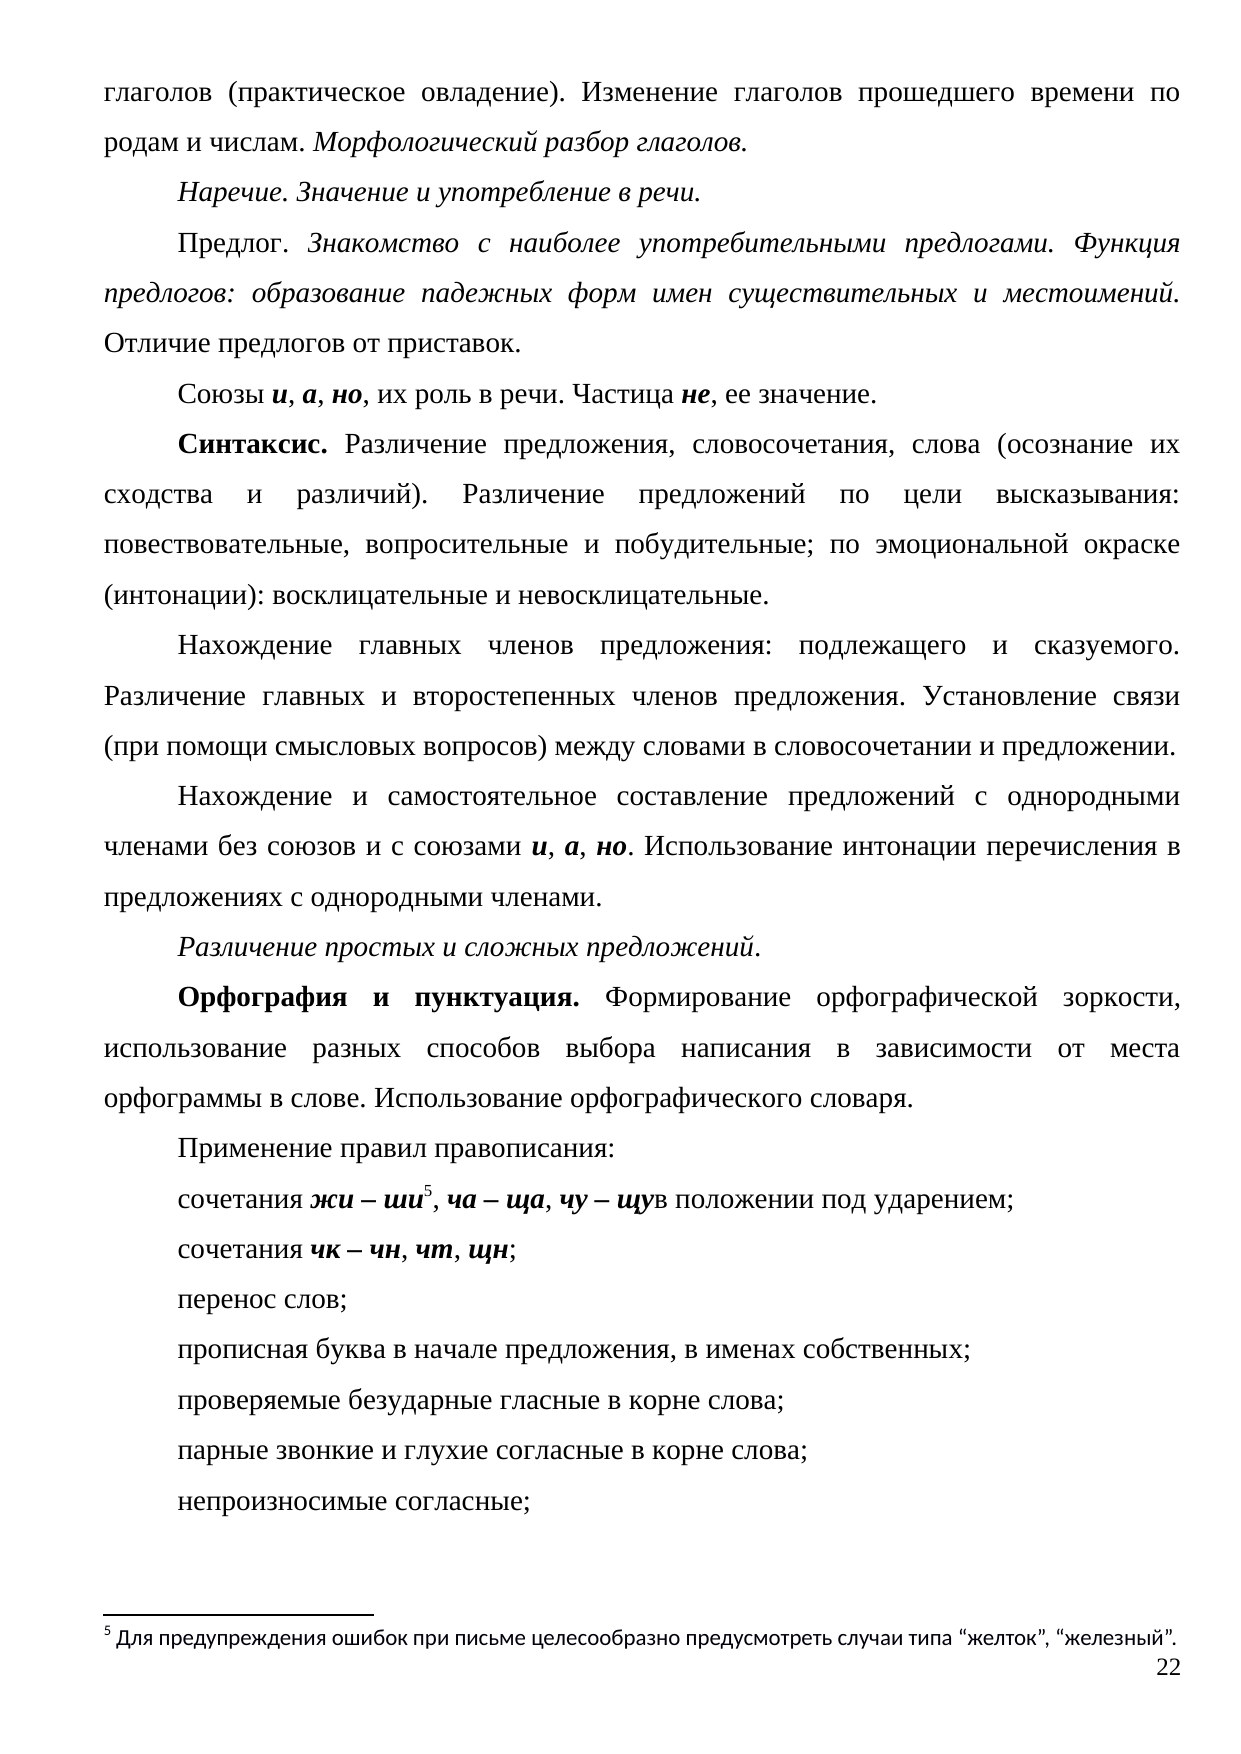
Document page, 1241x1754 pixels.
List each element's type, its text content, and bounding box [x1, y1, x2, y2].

text Союзы и, а, но, их роль в речи. Частица не, ее значение. [103, 376, 1181, 409]
text непроизносимые согласные; [103, 1483, 1181, 1516]
text Нахождение и самостоятельное составление предложений с однородными членами без союзов и с союзами и, а, но. Использование интонации перечисления в предложениях с однородными членами. [103, 778, 1181, 912]
text сочетания жи – ши, ча – ща, чу – щув положении под ударением; [103, 1181, 1181, 1214]
text Различение простых и сложных предложений. [103, 929, 1181, 963]
text сочетания чк – чн, чт, щн; [103, 1231, 1181, 1264]
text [103, 74, 1181, 158]
text Нахождение главных членов предложения: подлежащего и сказуемого. Различение главных и второстепенных членов предложения. Установление связи (при помощи смысловых вопросов) между словами в словосочетании и предложении. [103, 627, 1181, 761]
text перенос слов; [103, 1281, 1181, 1315]
text Применение правил правописания: [103, 1130, 1181, 1164]
text Синтаксис. Различение предложения, словосочетания, слова (осознание их сходства и различий). Различение предложений по цели высказывания: повествовательные, вопросительные и побудительные; по эмоциональной окраске (интонации): восклицательные и невосклицательные. [103, 426, 1181, 611]
text Предлог. Знакомство с наиболее употребительными предлогами. Функция предлогов: образование падежных форм имен существительных и местоимений. Отличие предлогов от приставок. [103, 225, 1181, 359]
text парные звонкие и глухие согласные в корне слова; [103, 1432, 1181, 1466]
text Орфография и пунктуация. Формирование орфографической зоркости, использование разных способов выбора написания в зависимости от места орфограммы в слове. Использование орфографического словаря. [103, 979, 1181, 1114]
text Наречие. Значение и употребление в речи. [103, 174, 1181, 208]
text проверяемые безударные гласные в корне слова; [103, 1382, 1181, 1416]
text прописная буква в начале предложения, в именах собственных; [103, 1332, 1181, 1365]
